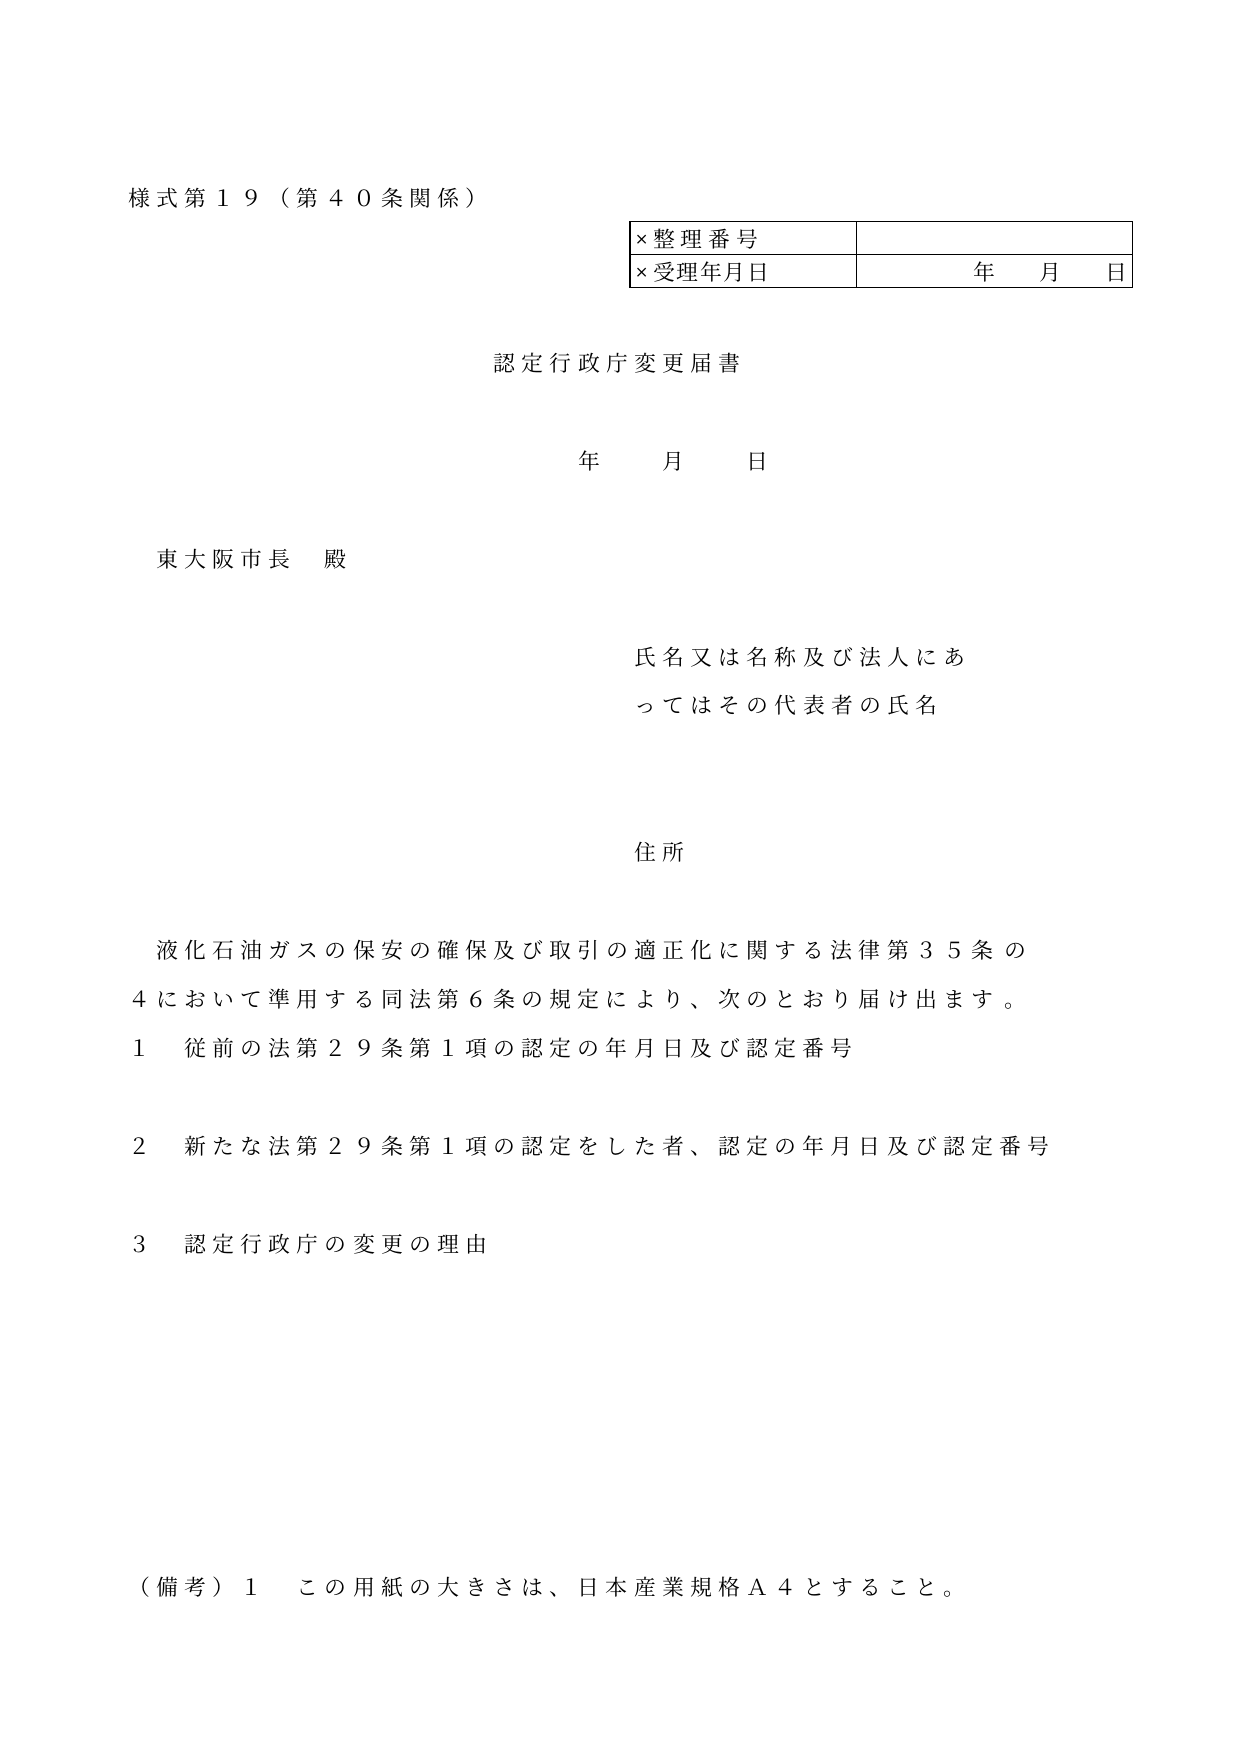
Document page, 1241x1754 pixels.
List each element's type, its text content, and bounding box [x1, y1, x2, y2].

text 東大阪市長 殿 [128, 533, 1112, 582]
table_header × 整理番号 [631, 222, 856, 254]
text 氏名又は名称及び法人にあ [597, 631, 1107, 680]
text （備考）１ この用紙の大きさは、日本産業規格Ａ４とすること。 [128, 1561, 1112, 1610]
text ３ 認定行政庁の変更の理由 [128, 1218, 1112, 1267]
text 様式第１９（第４０条関係） [128, 172, 1112, 221]
table_cell 年 月 日 [857, 255, 1132, 287]
text 認定行政庁変更届書 [128, 337, 1112, 386]
text ってはその代表者の氏名 [597, 680, 1107, 729]
text ４において準用する同法第６条の規定により、次のとおり届け出ます。 [128, 974, 1112, 1023]
text １ 従前の法第２９条第１項の認定の年月日及び認定番号 [128, 1023, 1112, 1072]
text 液化石油ガスの保安の確保及び取引の適正化に関する法律第３５条の [128, 925, 1112, 974]
text 年 月 日 [128, 435, 1112, 484]
text 住所 [582, 827, 1112, 876]
table_header [857, 222, 1132, 254]
text ２ 新たな法第２９条第１項の認定をした者、認定の年月日及び認定番号 [128, 1121, 1112, 1169]
table_cell × 受理年月日 [631, 255, 856, 287]
